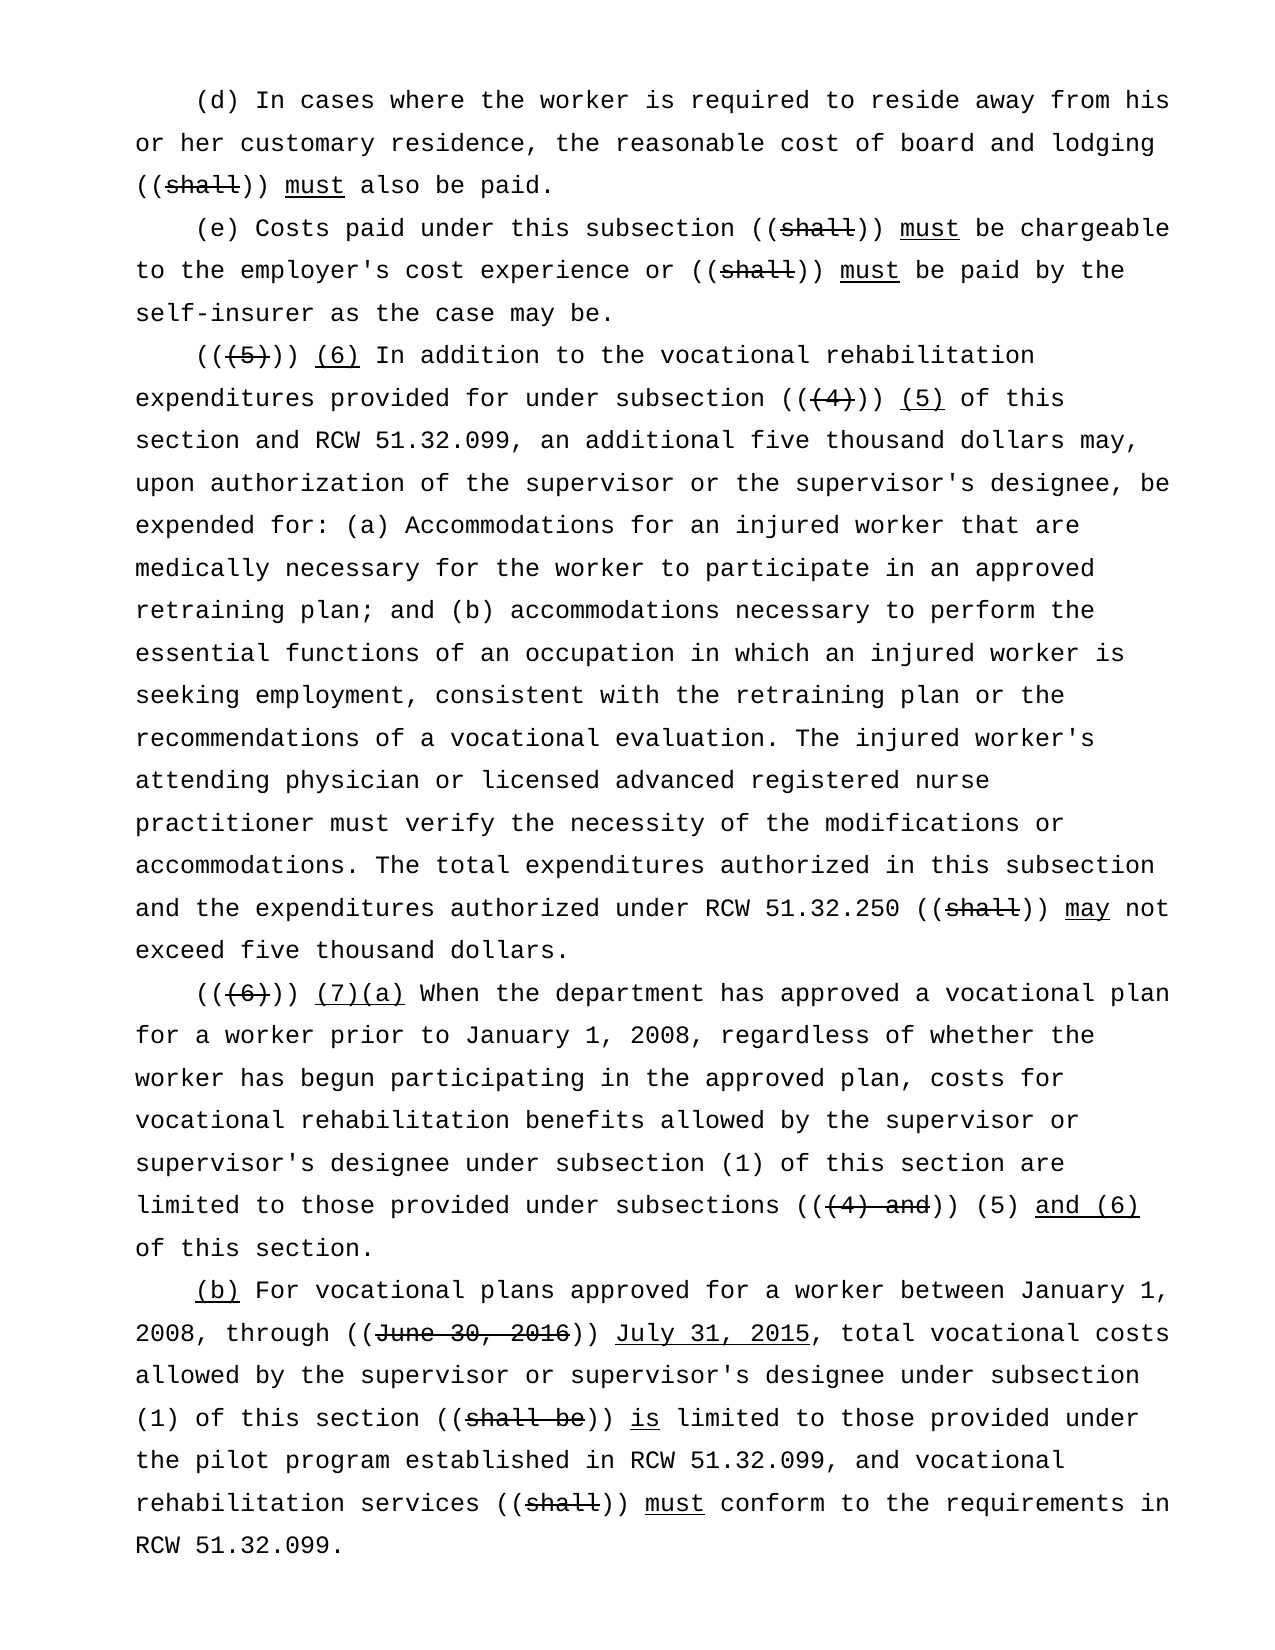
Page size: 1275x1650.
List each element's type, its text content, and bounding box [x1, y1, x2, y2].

text (d) In cases where the worker is required to reside away from his or her customary residence, the reasonable cost of board and lodging ((shall)) must also be paid. [135, 75, 1170, 202]
text (((5))) (6) In addition to the vocational rehabilitation expenditures provided for under subsection (((4))) (5) of this section and RCW 51.32.099, an additional five thousand dollars may, upon authorization of the supervisor or the supervisor's designee, be expended for: (a) Accommodations for an injured worker that are medically necessary for the worker to participate in an approved retraining plan; and (b) accommodations necessary to perform the essential functions of an occupation in which an injured worker is seeking employment, consistent with the retraining plan or the recommendations of a vocational evaluation. The injured worker's attending physician or licensed advanced registered nurse practitioner must verify the necessity of the modifications or accommodations. The total expenditures authorized in this subsection and the expenditures authorized under RCW 51.32.250 ((shall)) may not exceed five thousand dollars. [135, 330, 1170, 967]
text (e) Costs paid under this subsection ((shall)) must be chargeable to the employer's cost experience or ((shall)) must be paid by the self-insurer as the case may be. [135, 202, 1170, 330]
text (b) For vocational plans approved for a worker between January 1, 2008, through ((June 30, 2016)) July 31, 2015, total vocational costs allowed by the supervisor or supervisor's designee under subsection (1) of this section ((shall be)) is limited to those provided under the pilot program established in RCW 51.32.099, and vocational rehabilitation services ((shall)) must conform to the requirements in RCW 51.32.099. [135, 1265, 1170, 1562]
text (((6))) (7)(a) When the department has approved a vocational plan for a worker prior to January 1, 2008, regardless of whether the worker has begun participating in the approved plan, costs for vocational rehabilitation benefits allowed by the supervisor or supervisor's designee under subsection (1) of this section are limited to those provided under subsections (((4) and)) (5) and (6) of this section. [135, 967, 1170, 1265]
